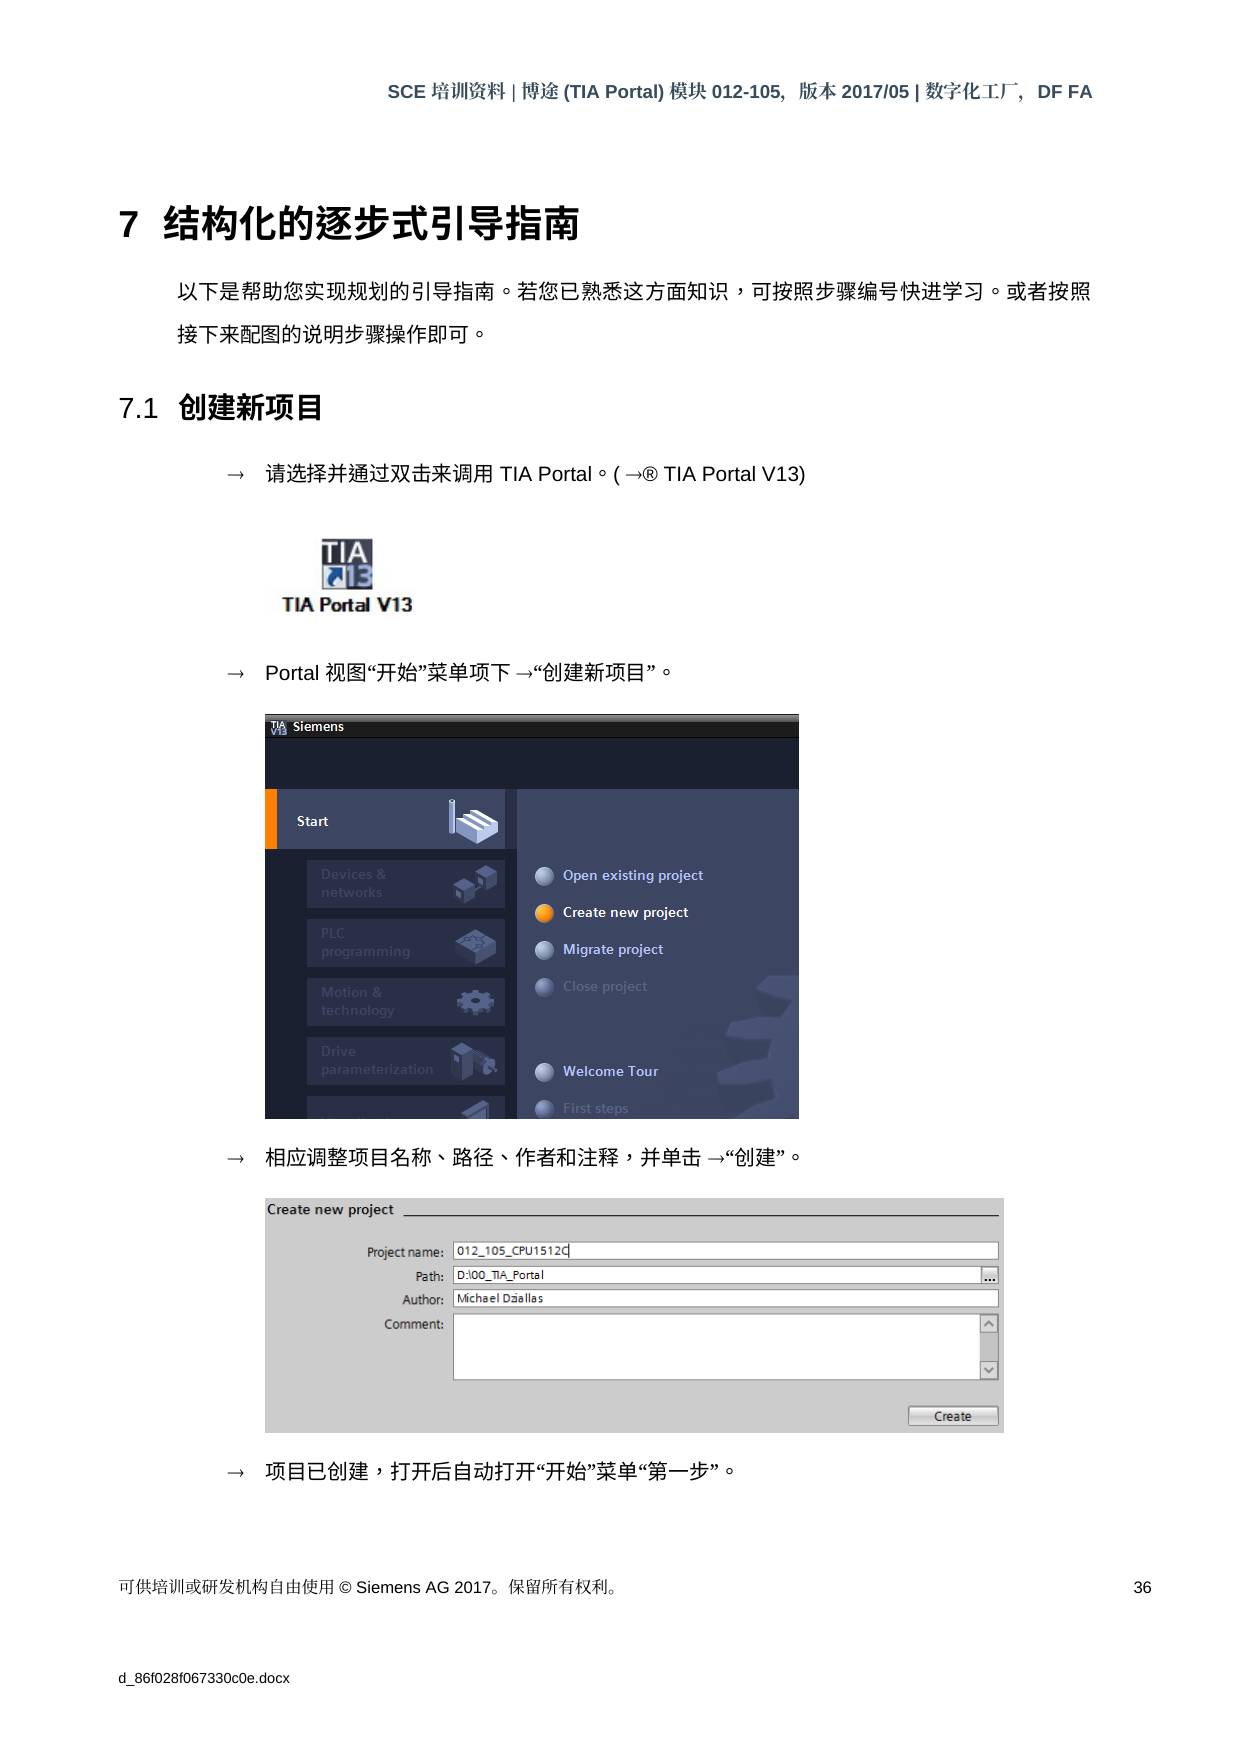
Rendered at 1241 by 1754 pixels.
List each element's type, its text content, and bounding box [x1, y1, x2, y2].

picture [265, 713, 799, 1119]
text 项目已创建，打开后自动打开“开始”菜单“第一步”。 [227, 1457, 1092, 1486]
text 以下是帮助您实现规划的引导指南。若您已熟悉这方面知识，可按照步骤编号快进学习。或者按照接下来配图的说明步骤操作即可。 [177, 277, 1092, 348]
subtitle 创建新项目 [118, 387, 1092, 427]
picture [265, 514, 431, 634]
text Portal 视图“开始”菜单项下 “创建新项目”。 [227, 658, 1092, 687]
text 请选择并通过双击来调用 TIA Portal。( ® TIA Portal V13) [227, 459, 1092, 488]
subtitle 结构化的逐步式引导指南 [118, 198, 1092, 249]
picture [265, 1198, 1005, 1433]
text 相应调整项目名称、路径、作者和注释，并单击 “创建”。 [227, 1143, 1092, 1172]
